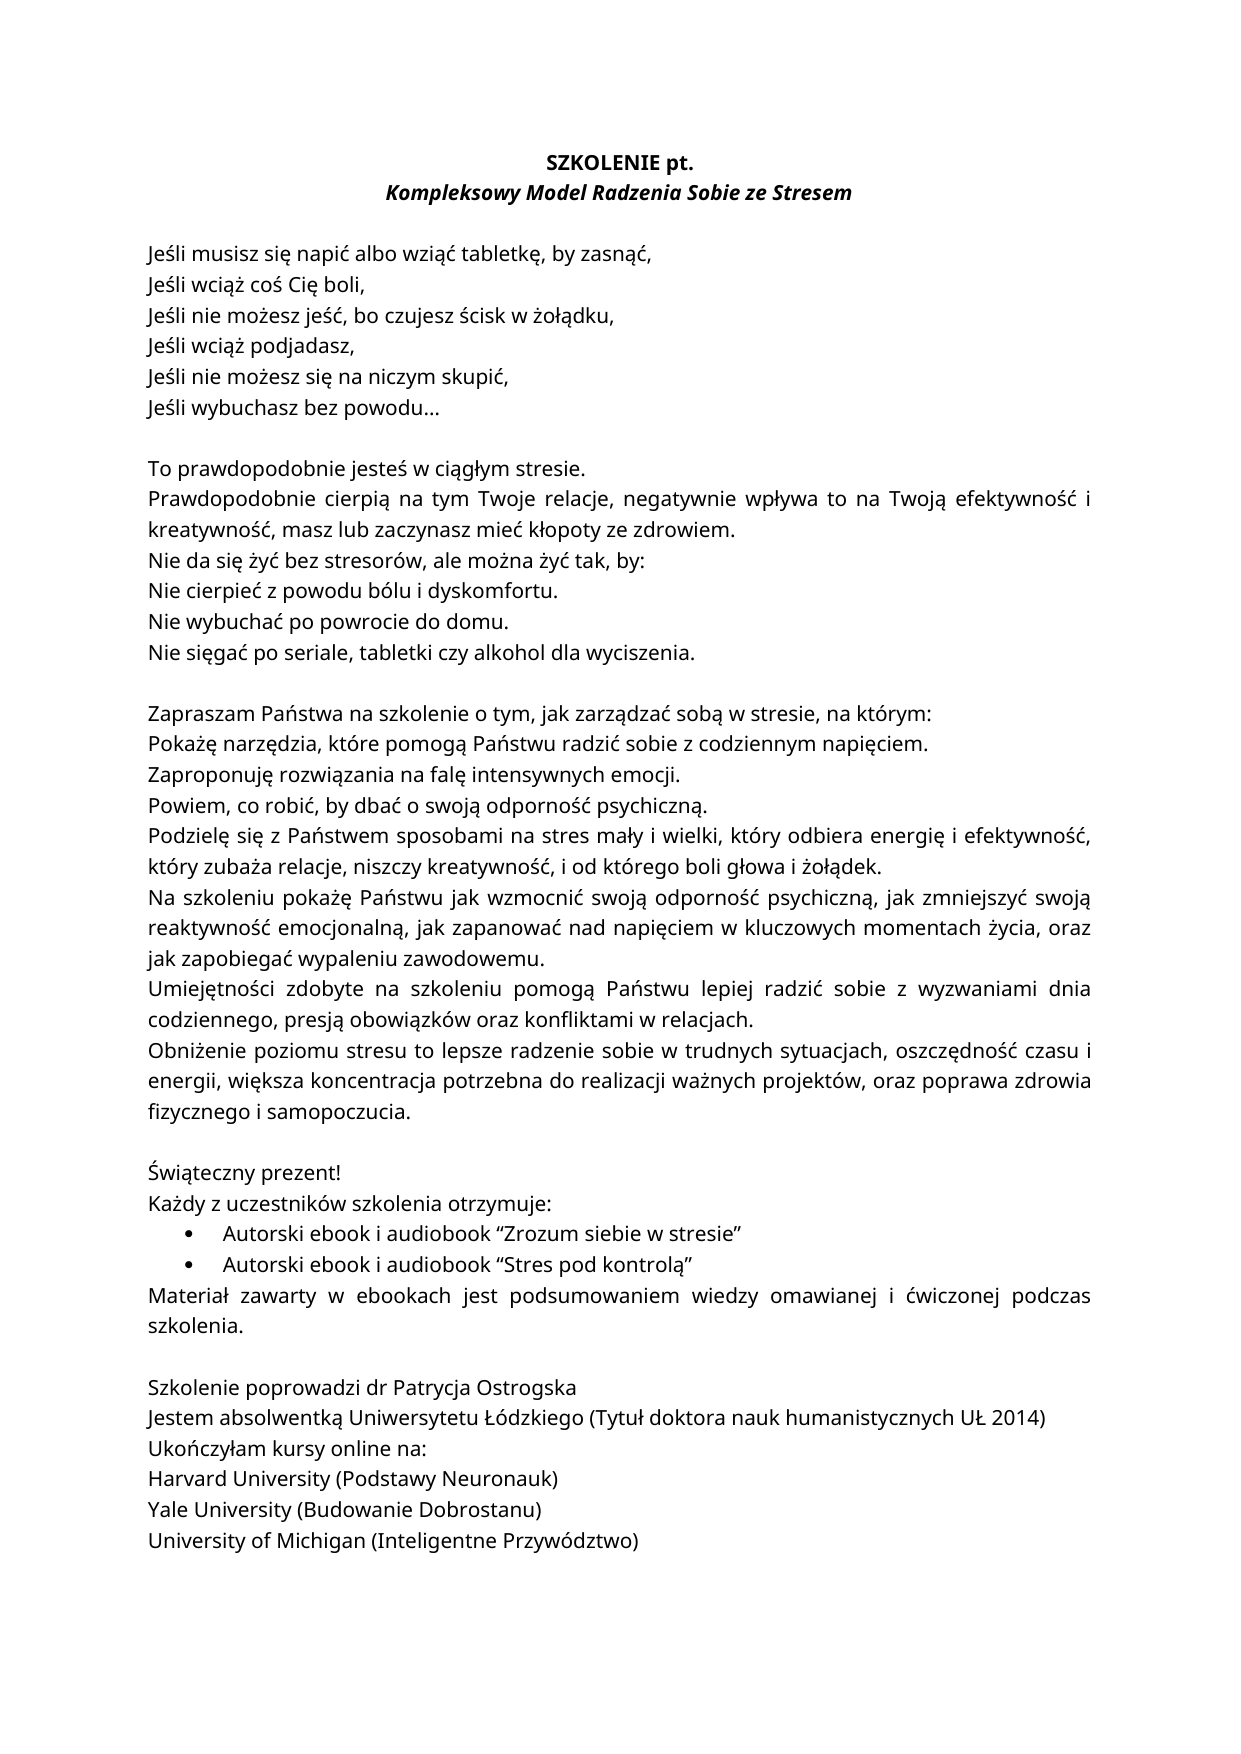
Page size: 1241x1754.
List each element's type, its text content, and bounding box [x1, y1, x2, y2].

text Kompleksowy Model Radzenia Sobie ze Stresem [148, 178, 1093, 207]
list Autorski ebook i audiobook “Zrozum siebie w stresie” [185, 1219, 1093, 1248]
text Jeśli wciąż podjadasz, [148, 331, 1093, 360]
text Jeśli nie możesz jeść, bo czujesz ścisk w żołądku, [148, 301, 1093, 329]
text Nie sięgać po seriale, tabletki czy alkohol dla wyciszenia. [148, 638, 1093, 666]
text Pokażę narzędzia, które pomogą Państwu radzić sobie z codziennym napięciem. [148, 729, 1093, 758]
text Prawdopodobnie cierpią na tym Twoje relacje, negatywnie wpływa to na Twoją efektywność i kreatywność, masz lub zaczynasz mieć kłopoty ze zdrowiem. [148, 484, 1093, 543]
text Zapraszam Państwa na szkolenie o tym, jak zarządzać sobą w stresie, na którym: [148, 699, 1093, 727]
text Nie da się żyć bez stresorów, ale można żyć tak, by: [148, 546, 1093, 574]
text Jeśli nie możesz się na niczym skupić, [148, 362, 1093, 390]
text Yale University (Budowanie Dobrostanu) [148, 1495, 1093, 1523]
text Jestem absolwentką Uniwersytetu Łódzkiego (Tytuł doktora nauk humanistycznych UŁ 2014) [148, 1403, 1093, 1432]
text Jeśli wybuchasz bez powodu… [148, 393, 1093, 421]
text Świąteczny prezent! [148, 1158, 1093, 1187]
text Jeśli musisz się napić albo wziąć tabletkę, by zasnąć, [148, 239, 1093, 268]
text Materiał zawarty w ebookach jest podsumowaniem wiedzy omawianej i ćwiczonej podczas szkolenia. [148, 1281, 1093, 1340]
text Ukończyłam kursy online na: [148, 1434, 1093, 1462]
text Harvard University (Podstawy Neuronauk) [148, 1464, 1093, 1493]
text Powiem, co robić, by dbać o swoją odporność psychiczną. [148, 791, 1093, 819]
text Nie cierpieć z powodu bólu i dyskomfortu. [148, 576, 1093, 605]
text Na szkoleniu pokażę Państwu jak wzmocnić swoją odporność psychiczną, jak zmniejszyć swoją reaktywność emocjonalną, jak zapanować nad napięciem w kluczowych momentach życia, oraz jak zapobiegać wypaleniu zawodowemu. [148, 883, 1093, 972]
text Jeśli wciąż coś Cię boli, [148, 270, 1093, 298]
text Obniżenie poziomu stresu to lepsze radzenie sobie w trudnych sytuacjach, oszczędność czasu i energii, większa koncentracja potrzebna do realizacji ważnych projektów, oraz poprawa zdrowia fizycznego i samopoczucia. [148, 1036, 1093, 1125]
text Podzielę się z Państwem sposobami na stres mały i wielki, który odbiera energię i efektywność, który zubaża relacje, niszczy kreatywność, i od którego boli głowa i żołądek. [148, 821, 1093, 880]
text Umiejętności zdobyte na szkoleniu pomogą Państwu lepiej radzić sobie z wyzwaniami dnia codziennego, presją obowiązków oraz konfliktami w relacjach. [148, 974, 1093, 1033]
text Każdy z uczestników szkolenia otrzymuje: [148, 1189, 1093, 1217]
list Autorski ebook i audiobook “Stres pod kontrolą” [185, 1250, 1093, 1278]
text Zaproponuję rozwiązania na falę intensywnych emocji. [148, 760, 1093, 788]
text Szkolenie poprowadzi dr Patrycja Ostrogska [148, 1373, 1093, 1401]
text University of Michigan (Inteligentne Przywództwo) [148, 1526, 1093, 1554]
text To prawdopodobnie jesteś w ciągłym stresie. [148, 454, 1093, 482]
text Nie wybuchać po powrocie do domu. [148, 607, 1093, 635]
text SZKOLENIE pt. [148, 148, 1093, 176]
